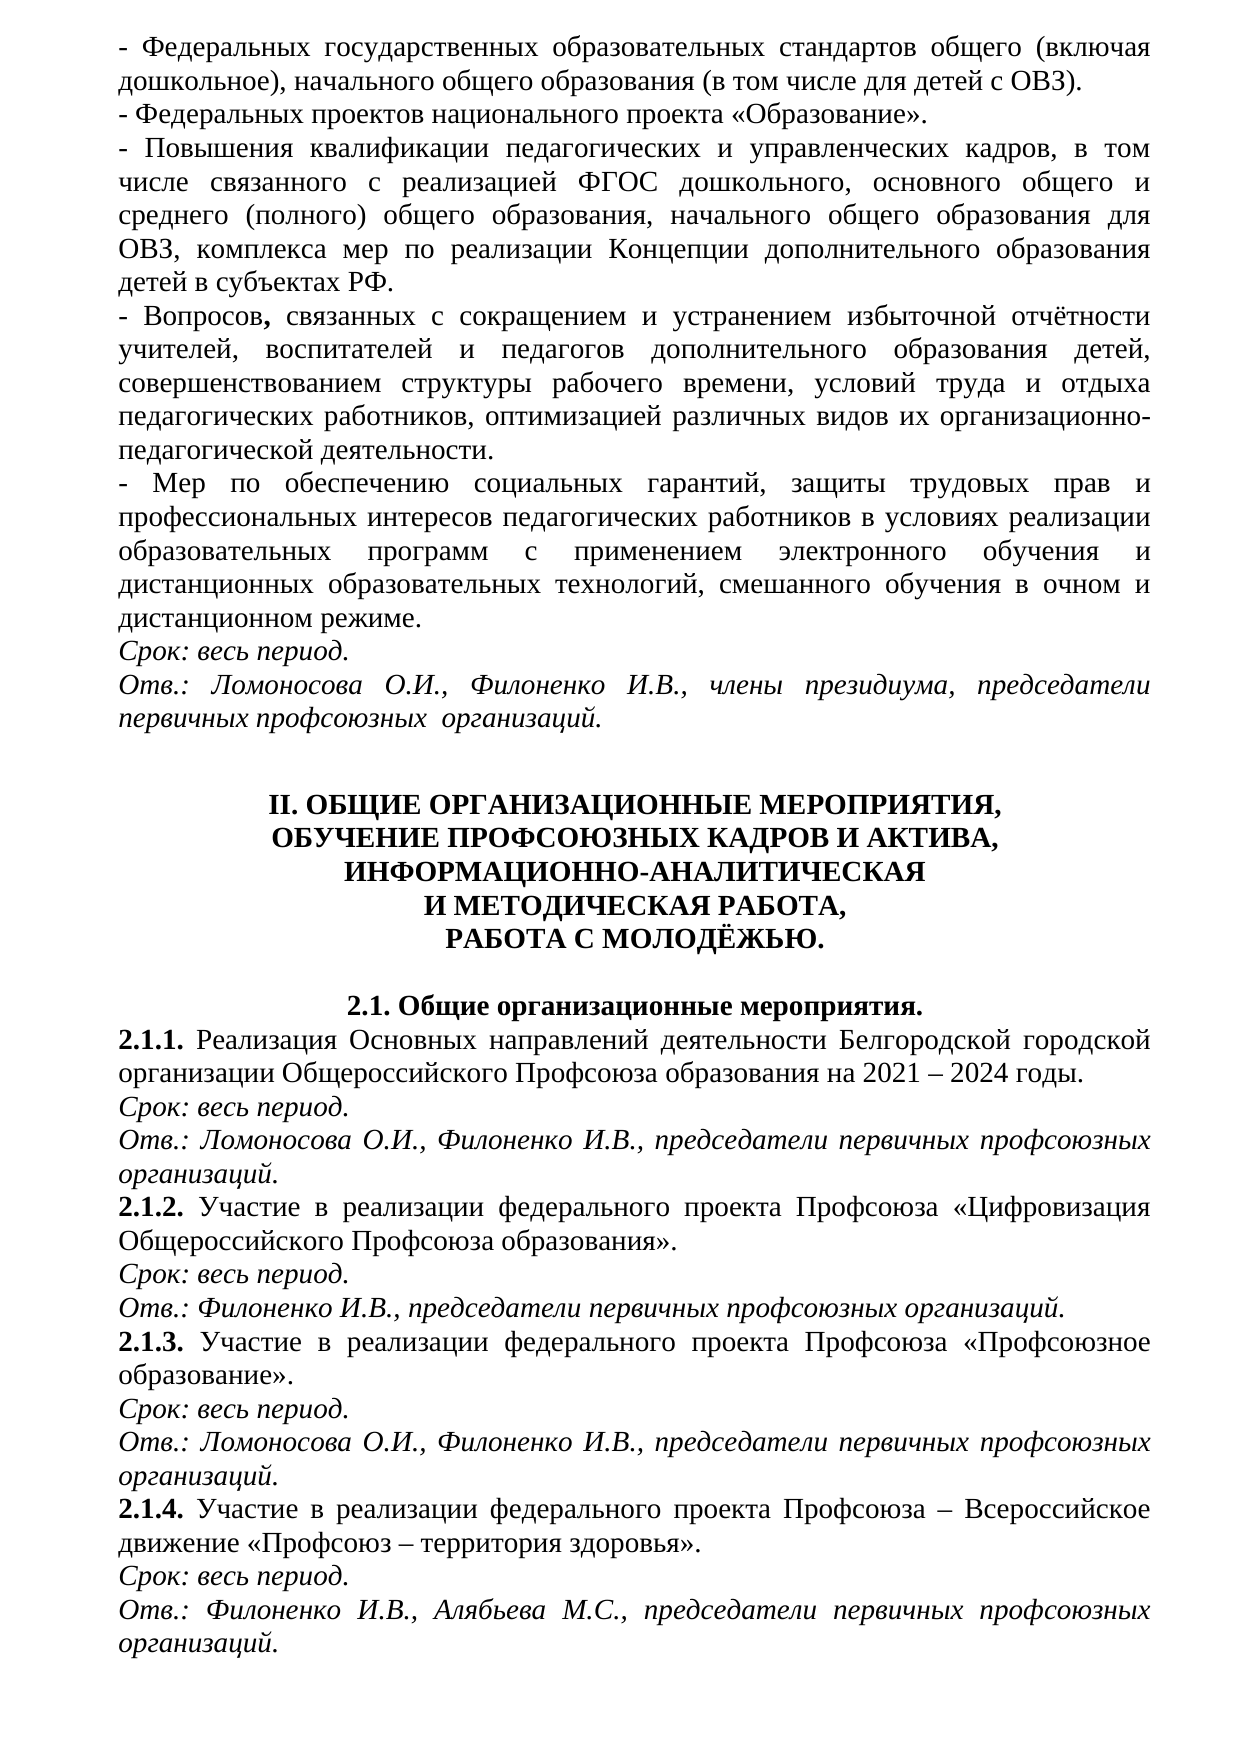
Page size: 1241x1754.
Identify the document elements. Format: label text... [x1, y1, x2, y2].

text Отв.: Ломоносова О.И., Филоненко И.В., председатели первичных профсоюзных организаций. [118, 1122, 1152, 1189]
text Отв.: Ломоносова О.И., Филоненко И.В., председатели первичных профсоюзных организаций. [118, 1424, 1152, 1491]
text Срок: весь период. [118, 1089, 1152, 1122]
text 2.1.3. Участие в реализации федерального проекта Профсоюза «Профсоюзное образование». [118, 1324, 1152, 1391]
text 2.1. Общие организационные мероприятия. [118, 988, 1152, 1022]
text - Повышения квалификации педагогических и управленческих кадров, в том числе связанного с реализацией ФГОС дошкольного, основного общего и среднего (полного) общего образования, начального общего образования для ОВЗ, комплекса мер по реализации Концепции дополнительного образования детей в субъектах РФ. [118, 130, 1152, 298]
text Срок: весь период. [118, 1257, 1152, 1290]
text - Вопросов, связанных с сокращением и устранением избыточной отчётности учителей, воспитателей и педагогов дополнительного образования детей, совершенствованием структуры рабочего времени, условий труда и отдыха педагогических работников, оптимизацией различных видов их организационно-педагогической деятельности. [118, 298, 1152, 466]
text - Федеральных проектов национального проекта «Образование». [118, 97, 1152, 130]
text Срок: весь период. [118, 1558, 1152, 1592]
text 2.1.4. Участие в реализации федерального проекта Профсоюза – Всероссийское движение «Профсоюз – территория здоровья». [118, 1491, 1152, 1558]
text Срок: весь период. [118, 633, 1152, 667]
text 2.1.2. Участие в реализации федерального проекта Профсоюза «Цифровизация Общероссийского Профсоюза образования». [118, 1189, 1152, 1257]
text 2.1.1. Реализация Основных направлений деятельности Белгородской городской организации Общероссийского Профсоюза образования на 2021 – 2024 годы. [118, 1022, 1152, 1089]
text Срок: весь период. [118, 1391, 1152, 1424]
text РАБОТА С МОЛОДЁЖЬЮ. [118, 921, 1152, 955]
text Отв.: Филоненко И.В., председатели первичных профсоюзных организаций. [118, 1290, 1152, 1324]
text Отв.: Ломоносова О.И., Филоненко И.В., члены президиума, председатели первичных профсоюзных организаций. [118, 667, 1152, 734]
text - Мер по обеспечению социальных гарантий, защиты трудовых прав и профессиональных интересов педагогических работников в условиях реализации образовательных программ с применением электронного обучения и дистанционных образовательных технологий, смешанного обучения в очном и дистанционном режиме. [118, 466, 1152, 633]
text Отв.: Филоненко И.В., Алябьева М.С., председатели первичных профсоюзных организаций. [118, 1592, 1152, 1659]
text И МЕТОДИЧЕСКАЯ РАБОТА, [118, 888, 1152, 921]
text ОБУЧЕНИЕ ПРОФСОЮЗНЫХ КАДРОВ И АКТИВА, ИНФОРМАЦИОННО-АНАЛИТИЧЕСКАЯ [118, 821, 1152, 888]
text II. ОБЩИЕ ОРГАНИЗАЦИОННЫЕ МЕРОПРИЯТИЯ, [118, 787, 1152, 821]
text - Федеральных государственных образовательных стандартов общего (включая дошкольное), начального общего образования (в том числе для детей с ОВЗ). [118, 29, 1152, 97]
